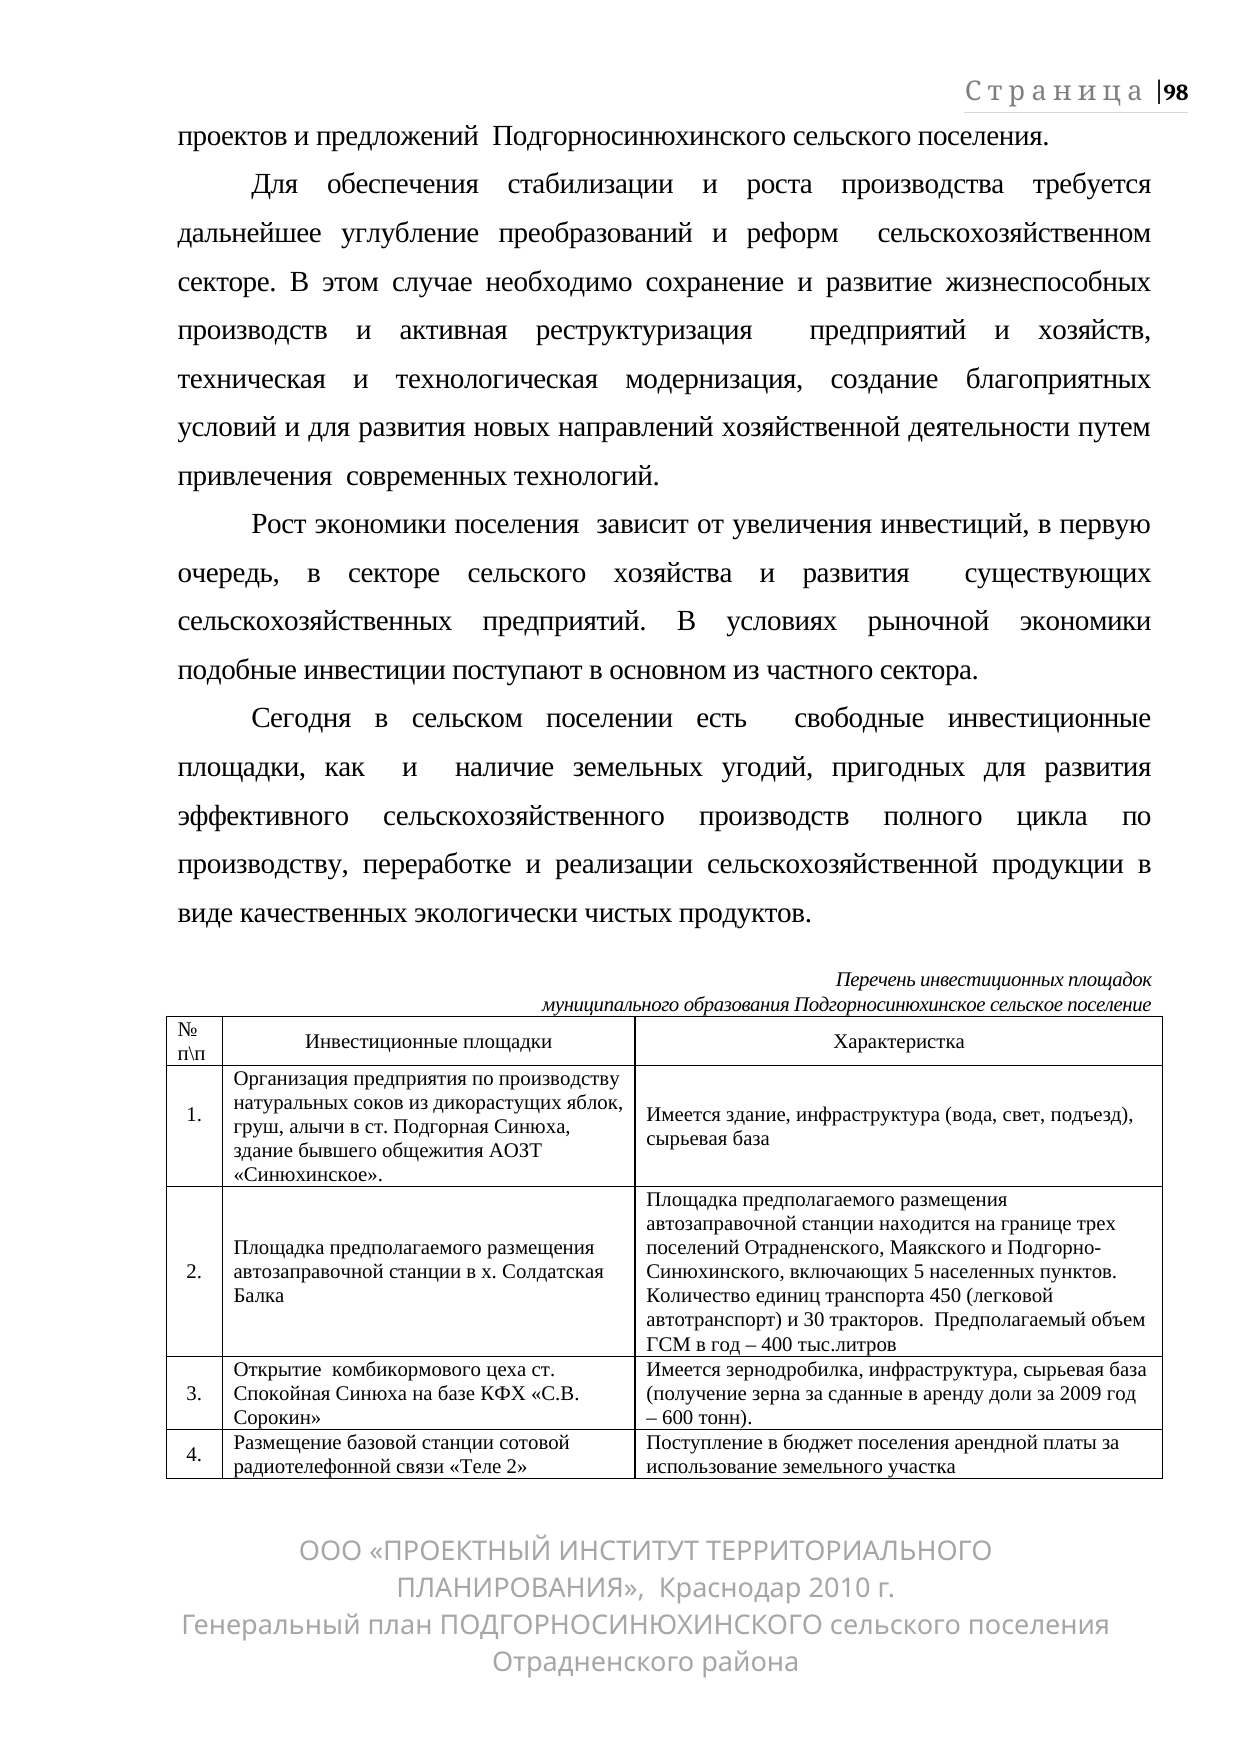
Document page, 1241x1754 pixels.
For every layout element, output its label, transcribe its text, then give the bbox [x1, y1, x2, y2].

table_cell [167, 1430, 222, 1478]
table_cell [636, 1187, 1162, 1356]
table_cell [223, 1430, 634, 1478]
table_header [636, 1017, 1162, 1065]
text Рост экономики поселения зависит от увеличения инвестиций, в первую очередь, в секторе сельского хозяйства и развития существующих сельскохозяйственных предприятий. В условиях рыночной экономики подобные инвестиции поступают в основном из частного сектора. [177, 506, 1152, 686]
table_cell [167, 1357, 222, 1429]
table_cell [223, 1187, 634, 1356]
text Для обеспечения стабилизации и роста производства требуется дальнейшее углубление преобразований и реформ сельскохозяйственном секторе. В этом случае необходимо сохранение и развитие жизнеспособных производств и активная реструктуризация предприятий и хозяйств, техническая и технологическая модернизация, создание благоприятных условий и для развития новых направлений хозяйственной деятельности путем привлечения современных технологий. [177, 167, 1152, 491]
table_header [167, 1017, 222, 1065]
text Сегодня в сельском поселении есть свободные инвестиционные площадки, как и наличие земельных угодий, пригодных для развития эффективного сельскохозяйственного производств полного цикла по производству, переработке и реализации сельскохозяйственной продукции в виде качественных экологически чистых продуктов. [177, 701, 1152, 928]
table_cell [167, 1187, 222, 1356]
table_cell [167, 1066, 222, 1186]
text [177, 118, 1152, 152]
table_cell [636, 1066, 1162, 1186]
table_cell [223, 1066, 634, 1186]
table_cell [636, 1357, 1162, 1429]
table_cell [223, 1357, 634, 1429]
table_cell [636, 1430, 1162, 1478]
text Перечень инвестиционных площадок муниципального образования Подгорносинюхинское сельское поселение [177, 967, 1152, 1016]
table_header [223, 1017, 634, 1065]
